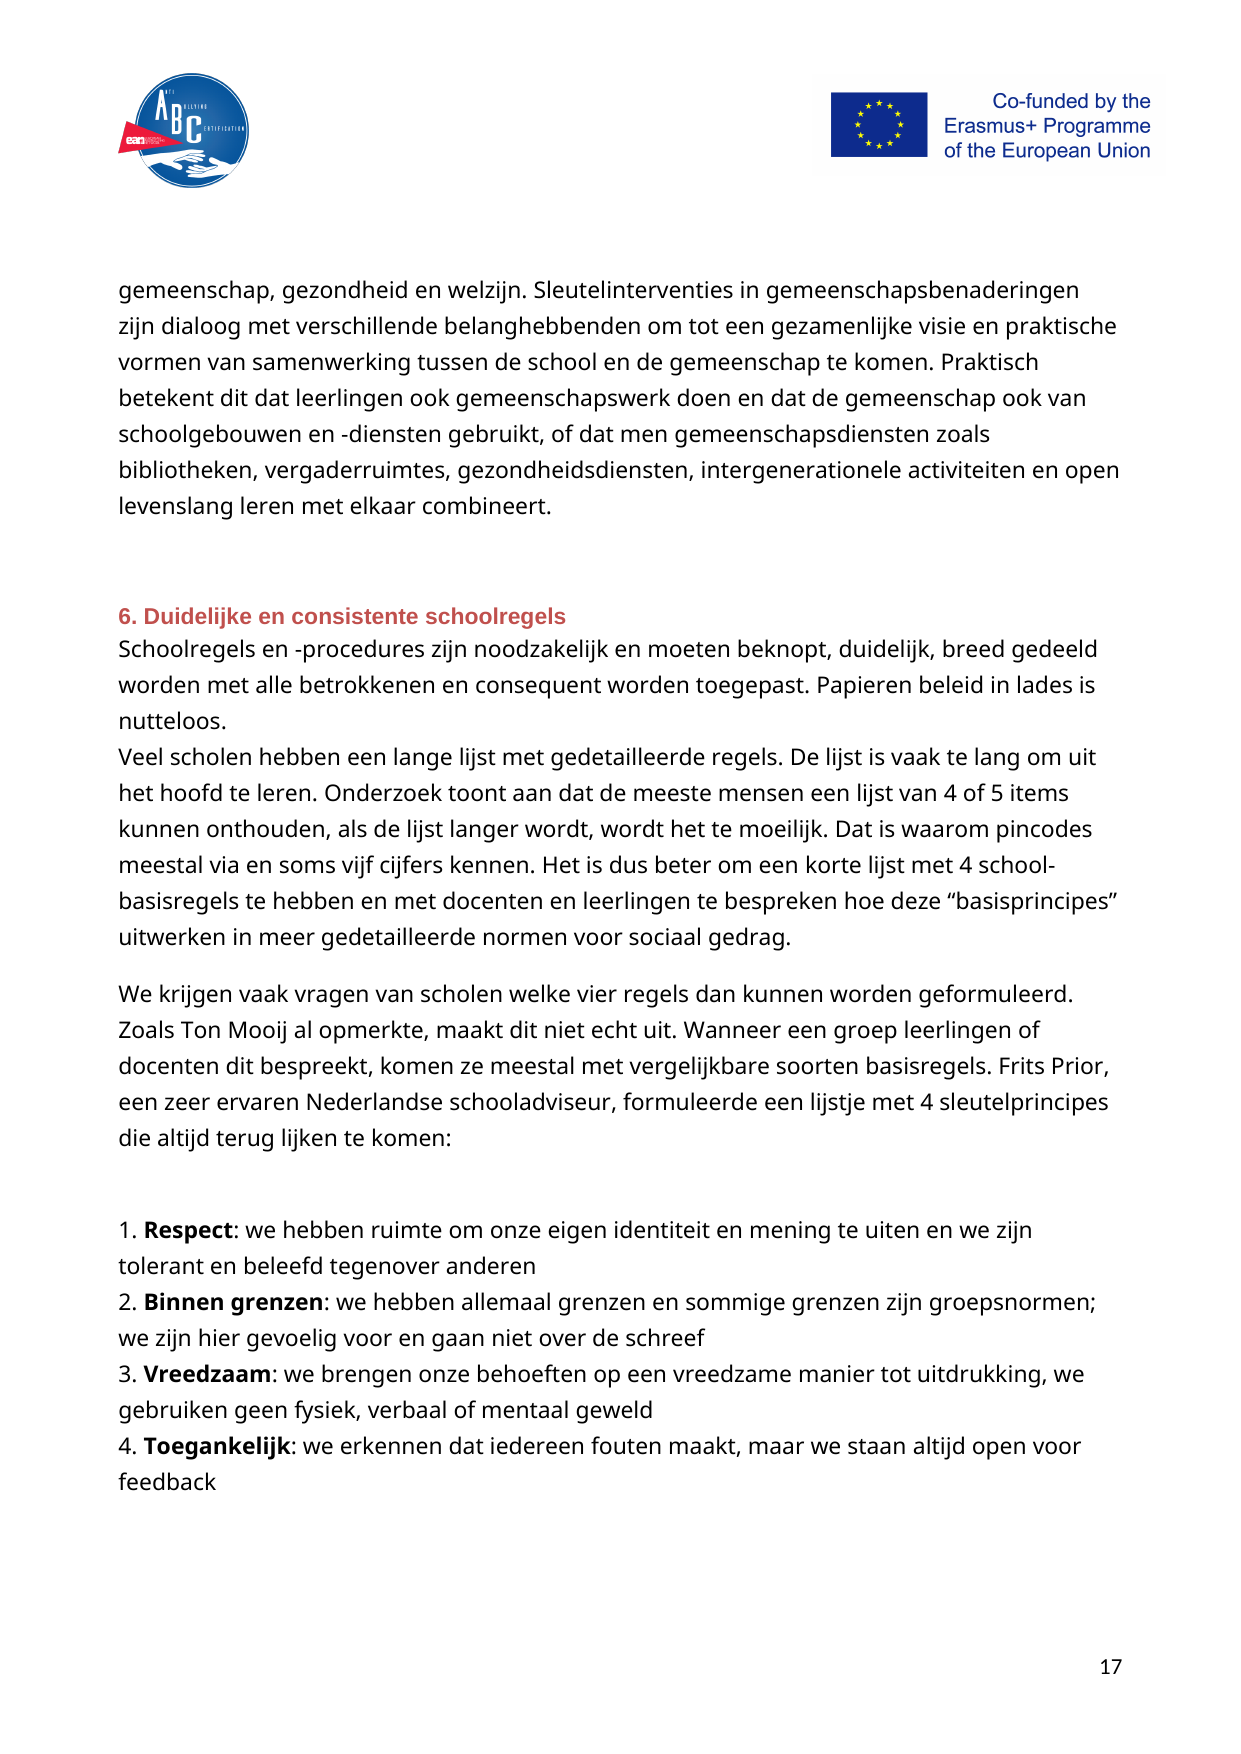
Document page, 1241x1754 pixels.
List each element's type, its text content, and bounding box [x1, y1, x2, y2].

picture [811, 74, 1167, 176]
picture [118, 73, 250, 188]
text Schoolregels en -procedures zijn noodzakelijk en moeten beknopt, duidelijk, breed gedeeld worden met alle betrokkenen en consequent worden toegepast. Papieren beleid in lades is nutteloos. Veel scholen hebben een lange lijst met gedetailleerde regels. De lijst is vaak te lang om uit het hoofd te leren. Onderzoek toont aan dat de meeste mensen een lijst van 4 of 5 items kunnen onthouden, als de lijst langer wordt, wordt het te moeilijk. Dat is waarom pincodes meestal via en soms vijf cijfers kennen. Het is dus beter om een ​​korte lijst met 4 school-basisregels te hebben en met docenten en leerlingen te bespreken hoe deze “basisprincipes” uitwerken in meer gedetailleerde normen voor sociaal gedrag. [118, 633, 1122, 952]
subtitle 6. Duidelijke en consistente schoolregels [118, 603, 1122, 629]
text We krijgen vaak vragen van scholen welke vier regels dan kunnen worden geformuleerd. Zoals Ton Mooij al opmerkte, maakt dit niet echt uit. Wanneer een groep leerlingen of docenten dit bespreekt, komen ze meestal met vergelijkbare soorten basisregels. Frits Prior, een zeer ervaren Nederlandse schooladviseur, formuleerde een lijstje met 4 sleutelprincipes die altijd terug lijken te komen: [118, 978, 1122, 1153]
text 1. Respect: we hebben ruimte om onze eigen identiteit en mening te uiten en we zijn tolerant en beleefd tegenover anderen 2. Binnen grenzen: we hebben allemaal grenzen en sommige grenzen zijn groepsnormen; we zijn hier gevoelig voor en gaan niet over de schreef 3. Vreedzaam: we brengen onze behoeften op een vreedzame manier tot uitdrukking, we gebruiken geen fysiek, verbaal of mentaal geweld 4. Toegankelijk: we erkennen dat iedereen fouten maakt, maar we staan ​​altijd open voor feedback [118, 1178, 1122, 1533]
